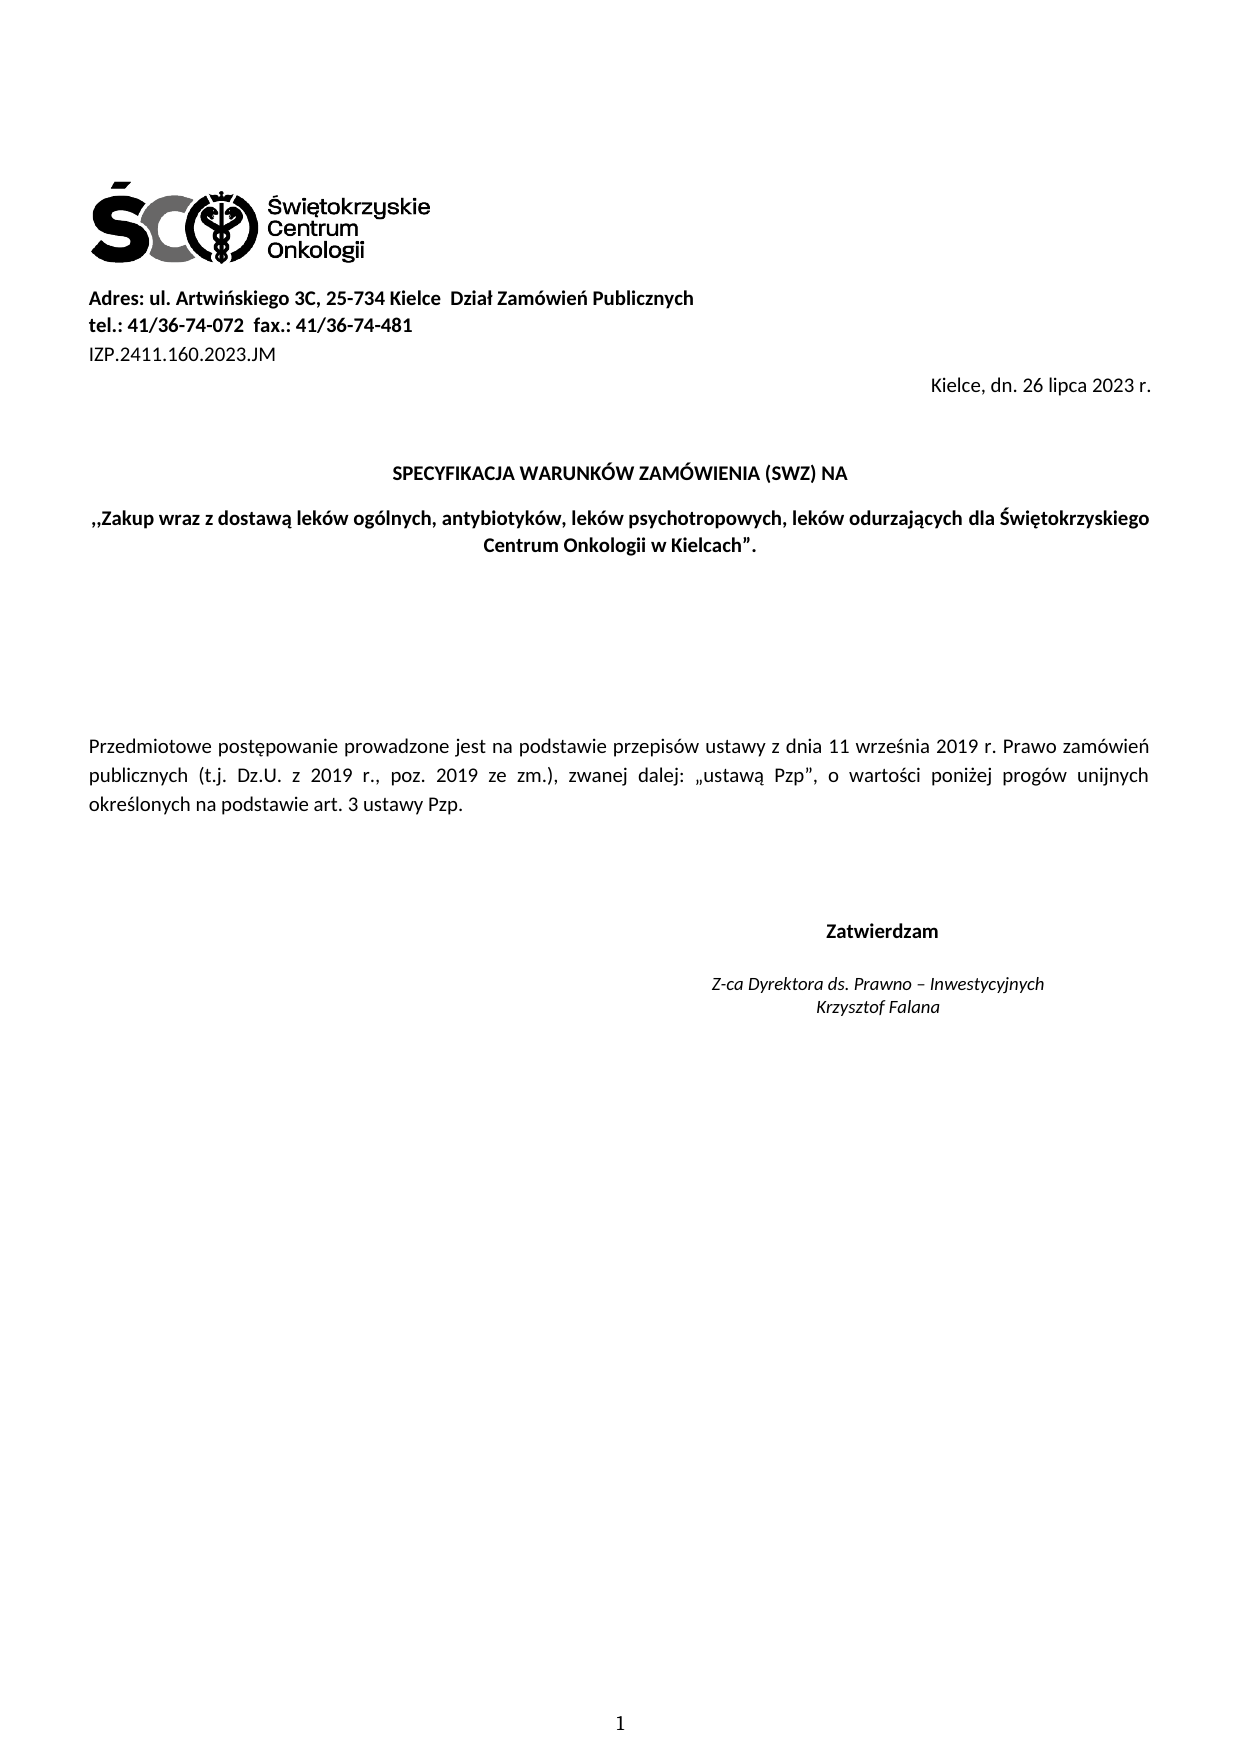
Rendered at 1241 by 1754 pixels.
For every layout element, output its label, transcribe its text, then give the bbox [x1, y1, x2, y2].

text Przedmiotowe postępowanie prowadzone jest na podstawie przepisów ustawy z dnia 11 września 2019 r. Prawo zamówień publicznych (t.j. Dz.U. z 2019 r., poz. 2019 ze zm.), zwanej dalej: „ustawą Pzp”, o wartości poniżej progów unijnych określonych na podstawie art. 3 ustawy Pzp. [89, 733, 1152, 817]
text IZP.2411.160.2023.JM [89, 341, 1181, 366]
text SPECYFIKACJA WARUNKÓW ZAMÓWIENIA (SWZ) NA [89, 461, 1152, 486]
picture [88, 178, 433, 267]
text tel.: 41/36-74-072 fax.: 41/36-74-481 [89, 312, 1152, 338]
text Adres: ul. Artwińskiego , 25-734 Kielce Dział Zamówień Publicznych [89, 285, 1152, 310]
text Krzysztof Falana [531, 995, 1152, 1018]
text ,,Zakup wraz z dostawą leków ogólnych, antybiotyków, leków psychotropowych, leków odurzających dla Świętokrzyskiego Centrum Onkologii w Kielcach”. [89, 505, 1152, 557]
text Kielce, dn. 26 lipca 2023 r. [89, 372, 1152, 398]
text Zatwierdzam [752, 918, 1152, 943]
text Z-ca Dyrektora ds. Prawno – Inwestycyjnych [531, 972, 1152, 995]
